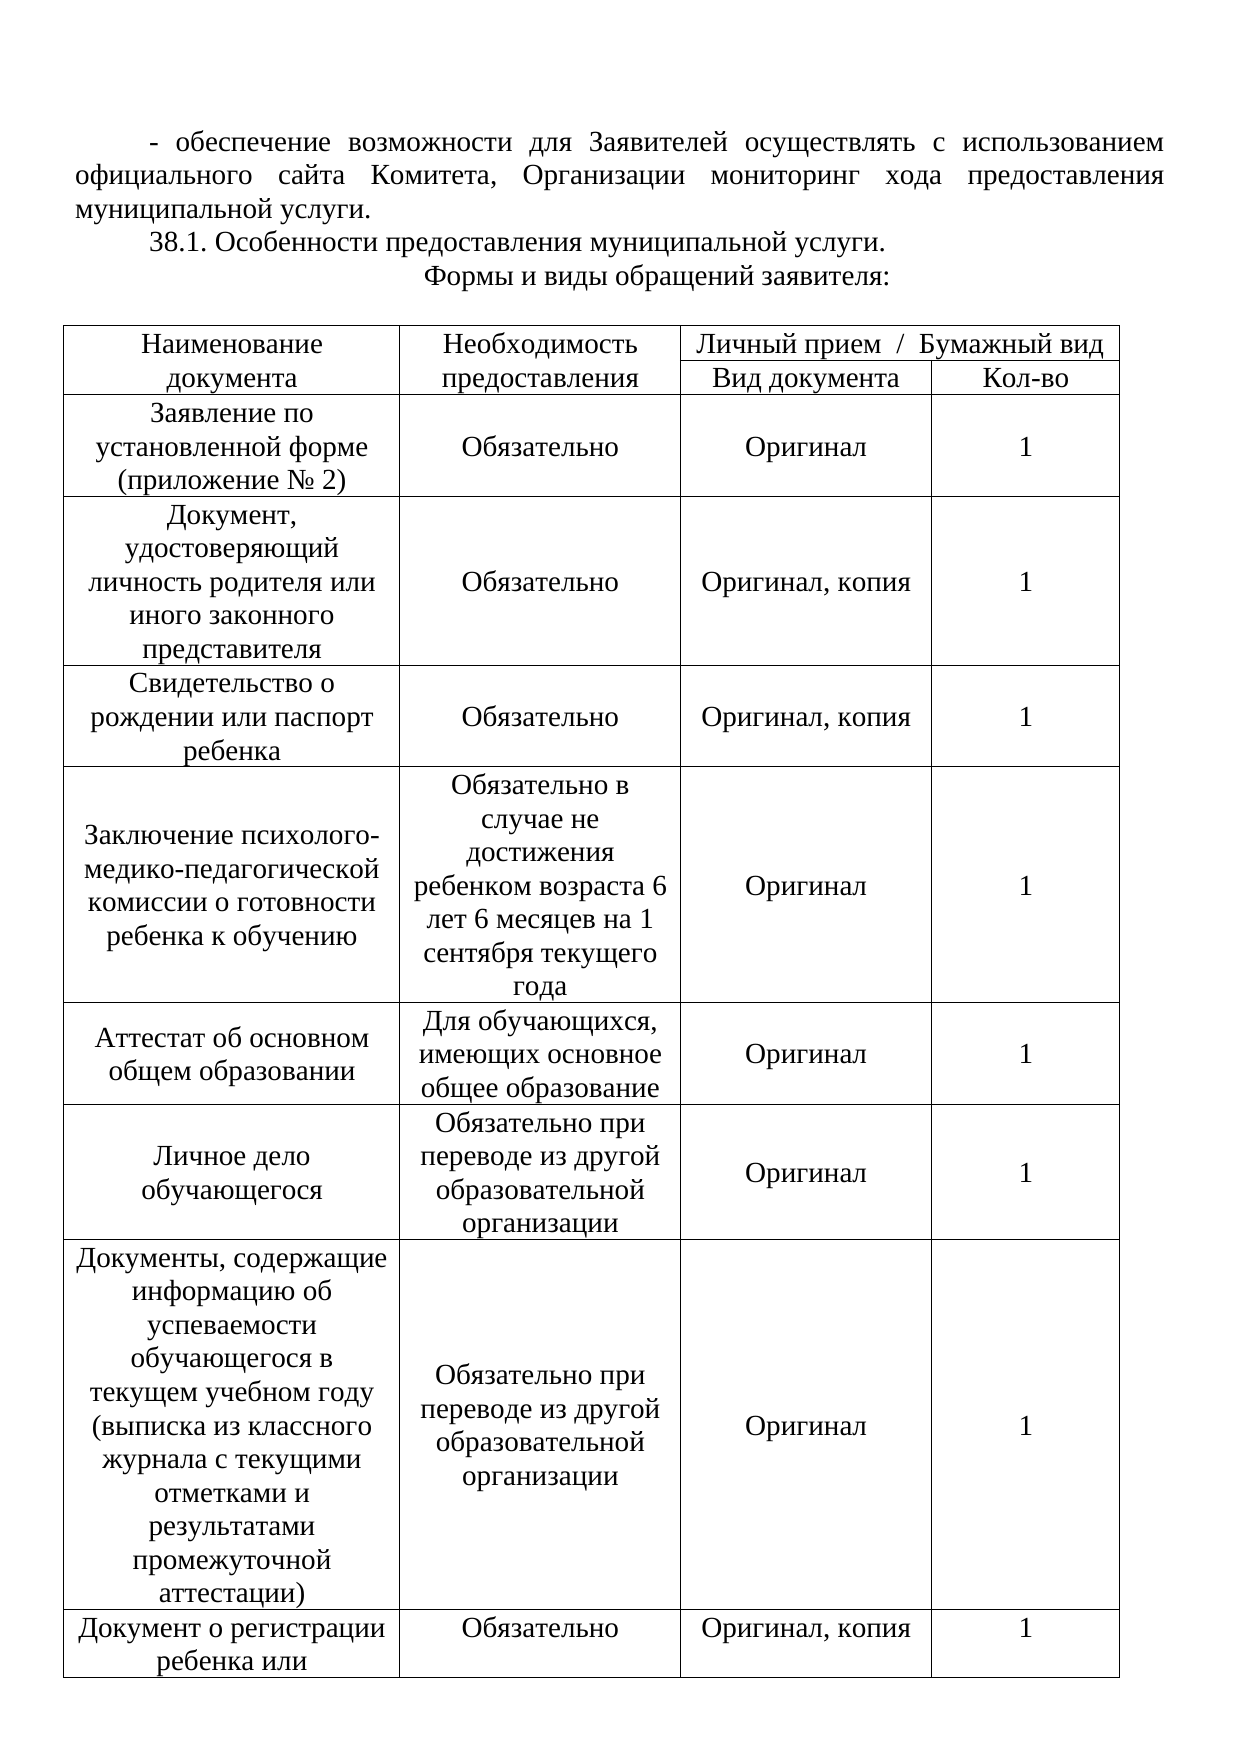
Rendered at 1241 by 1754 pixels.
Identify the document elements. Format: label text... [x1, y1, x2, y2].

table_cell Личное дело обучающегося [64, 1105, 399, 1239]
table_cell 1 [932, 1240, 1119, 1609]
table_cell Обязательно в случае не достижения ребенком возраста 6 лет 6 месяцев на 1 сентября текущего года [400, 767, 680, 1002]
table_cell 1 [932, 1105, 1119, 1239]
table_cell Документ, удостоверяющий личность родителя или иного законного представителя [64, 497, 399, 664]
text 38.1. Особенности предоставления муниципальной услуги. [75, 224, 1165, 258]
table_cell 1 [932, 1610, 1119, 1677]
table_cell Для обучающихся, имеющих основное общее образование [400, 1003, 680, 1104]
table_cell Обязательно [400, 666, 680, 766]
table_cell Оригинал, копия [681, 497, 931, 664]
table_cell Обязательно [400, 497, 680, 664]
table_cell 1 [932, 395, 1119, 496]
table_cell 1 [932, 666, 1119, 766]
table_cell Свидетельство о рождении или паспорт ребенка [64, 666, 399, 766]
table_cell Оригинал, копия [681, 666, 931, 766]
table_cell Оригинал, копия [681, 1610, 931, 1677]
table_cell 1 [932, 767, 1119, 1002]
table_cell Оригинал [681, 1105, 931, 1239]
table_header Необходимость предоставления [400, 326, 680, 394]
table_cell Вид документа [681, 361, 931, 394]
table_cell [64, 1610, 399, 1677]
table_cell Оригинал [681, 395, 931, 496]
table_cell Обязательно [400, 395, 680, 496]
table_header Наименование документа [64, 326, 399, 394]
table_cell Аттестат об основном общем образовании [64, 1003, 399, 1104]
table_cell Обязательно [400, 1610, 680, 1677]
table_header Личный прием / Бумажный вид [681, 326, 1119, 359]
table_cell Оригинал [681, 1240, 931, 1609]
subtitle Формы и виды обращений заявителя: [75, 258, 1165, 291]
table_cell Обязательно при переводе из другой образовательной организации [400, 1105, 680, 1239]
table_cell 1 [932, 1003, 1119, 1104]
table_cell Кол-во [932, 361, 1119, 394]
table_cell Заявление по установленной форме (приложение № 2) [64, 395, 399, 496]
table_cell Заключение психолого-медико-педагогической комиссии о готовности ребенка к обучению [64, 767, 399, 1002]
table_cell Документы, содержащие информацию об успеваемости обучающегося в текущем учебном году (выписка из классного журнала с текущими отметками и результатами промежуточной аттестации) [64, 1240, 399, 1609]
table_cell 1 [932, 497, 1119, 664]
table_cell Оригинал [681, 767, 931, 1002]
text - обеспечение возможности для Заявителей осуществлять с использованием официального сайта Комитета, Организации мониторинг хода предоставления муниципальной услуги. [75, 124, 1165, 224]
table_cell Обязательно при переводе из другой образовательной организации [400, 1240, 680, 1609]
table_cell Оригинал [681, 1003, 931, 1104]
